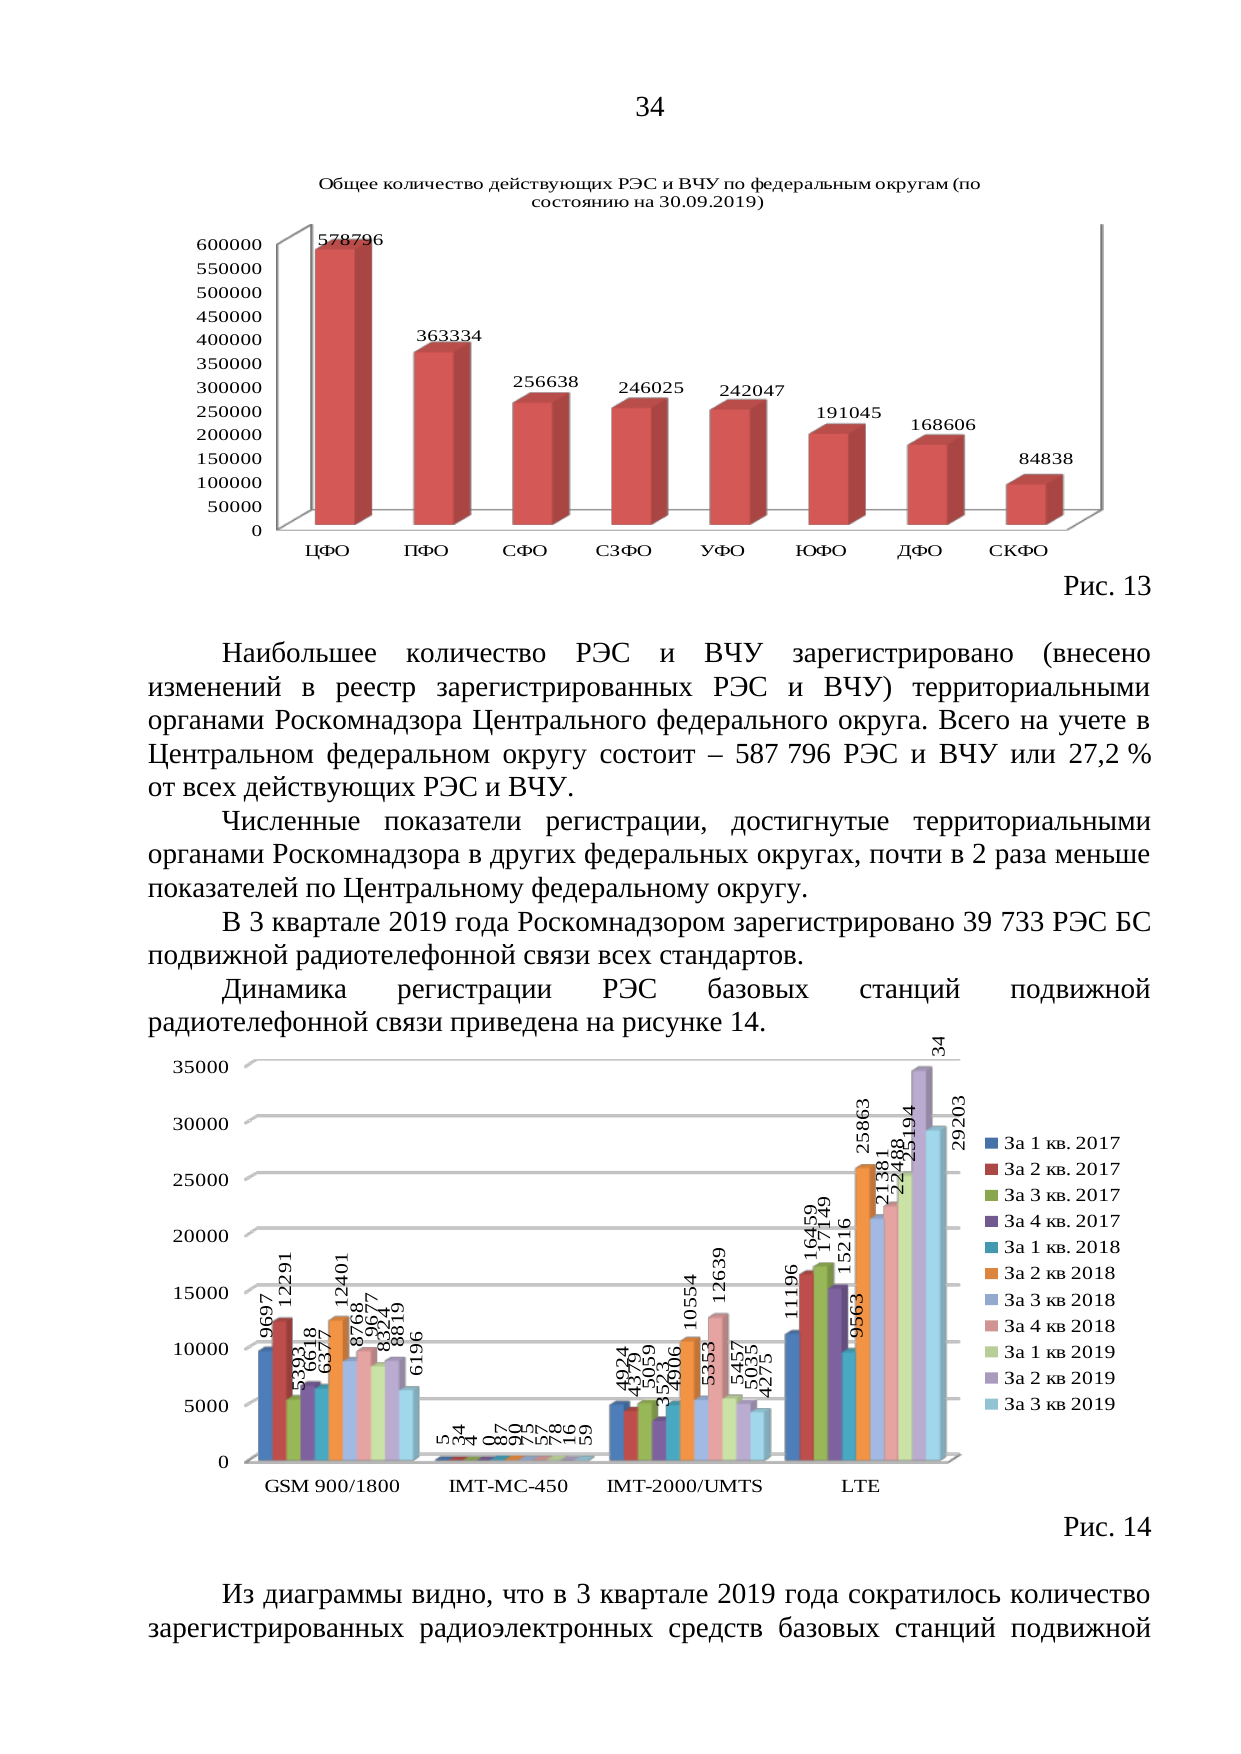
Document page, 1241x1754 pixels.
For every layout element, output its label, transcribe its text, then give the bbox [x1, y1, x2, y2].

text В 3 квартале 2019 года Роскомнадзором зарегистрировано 39 733 РЭС БС подвижной радиотелефонной связи всех стандартов. [148, 904, 1152, 971]
text Рис. 13 [148, 568, 1152, 602]
text Численные показатели регистрации, достигнутые территориальными органами Роскомнадзора в других федеральных округах, почти в 2 раза меньше показателей по Центральному федеральному округу. [148, 803, 1152, 904]
text Наибольшее количество РЭС и ВЧУ зарегистрировано (внесено изменений в реестр зарегистрированных РЭС и ВЧУ) территориальными органами Роскомнадзора Центрального федерального округа. Всего на учете в Центральном федеральном округу состоит – 587 796 РЭС и ВЧУ или 27,2 % от всех действующих РЭС и ВЧУ. [148, 635, 1152, 803]
text Рис. 14 [148, 1509, 1152, 1543]
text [148, 1576, 1152, 1643]
text Динамика регистрации РЭС базовых станций подвижной радиотелефонной связи приведена на рисунке 14. [148, 971, 1152, 1038]
